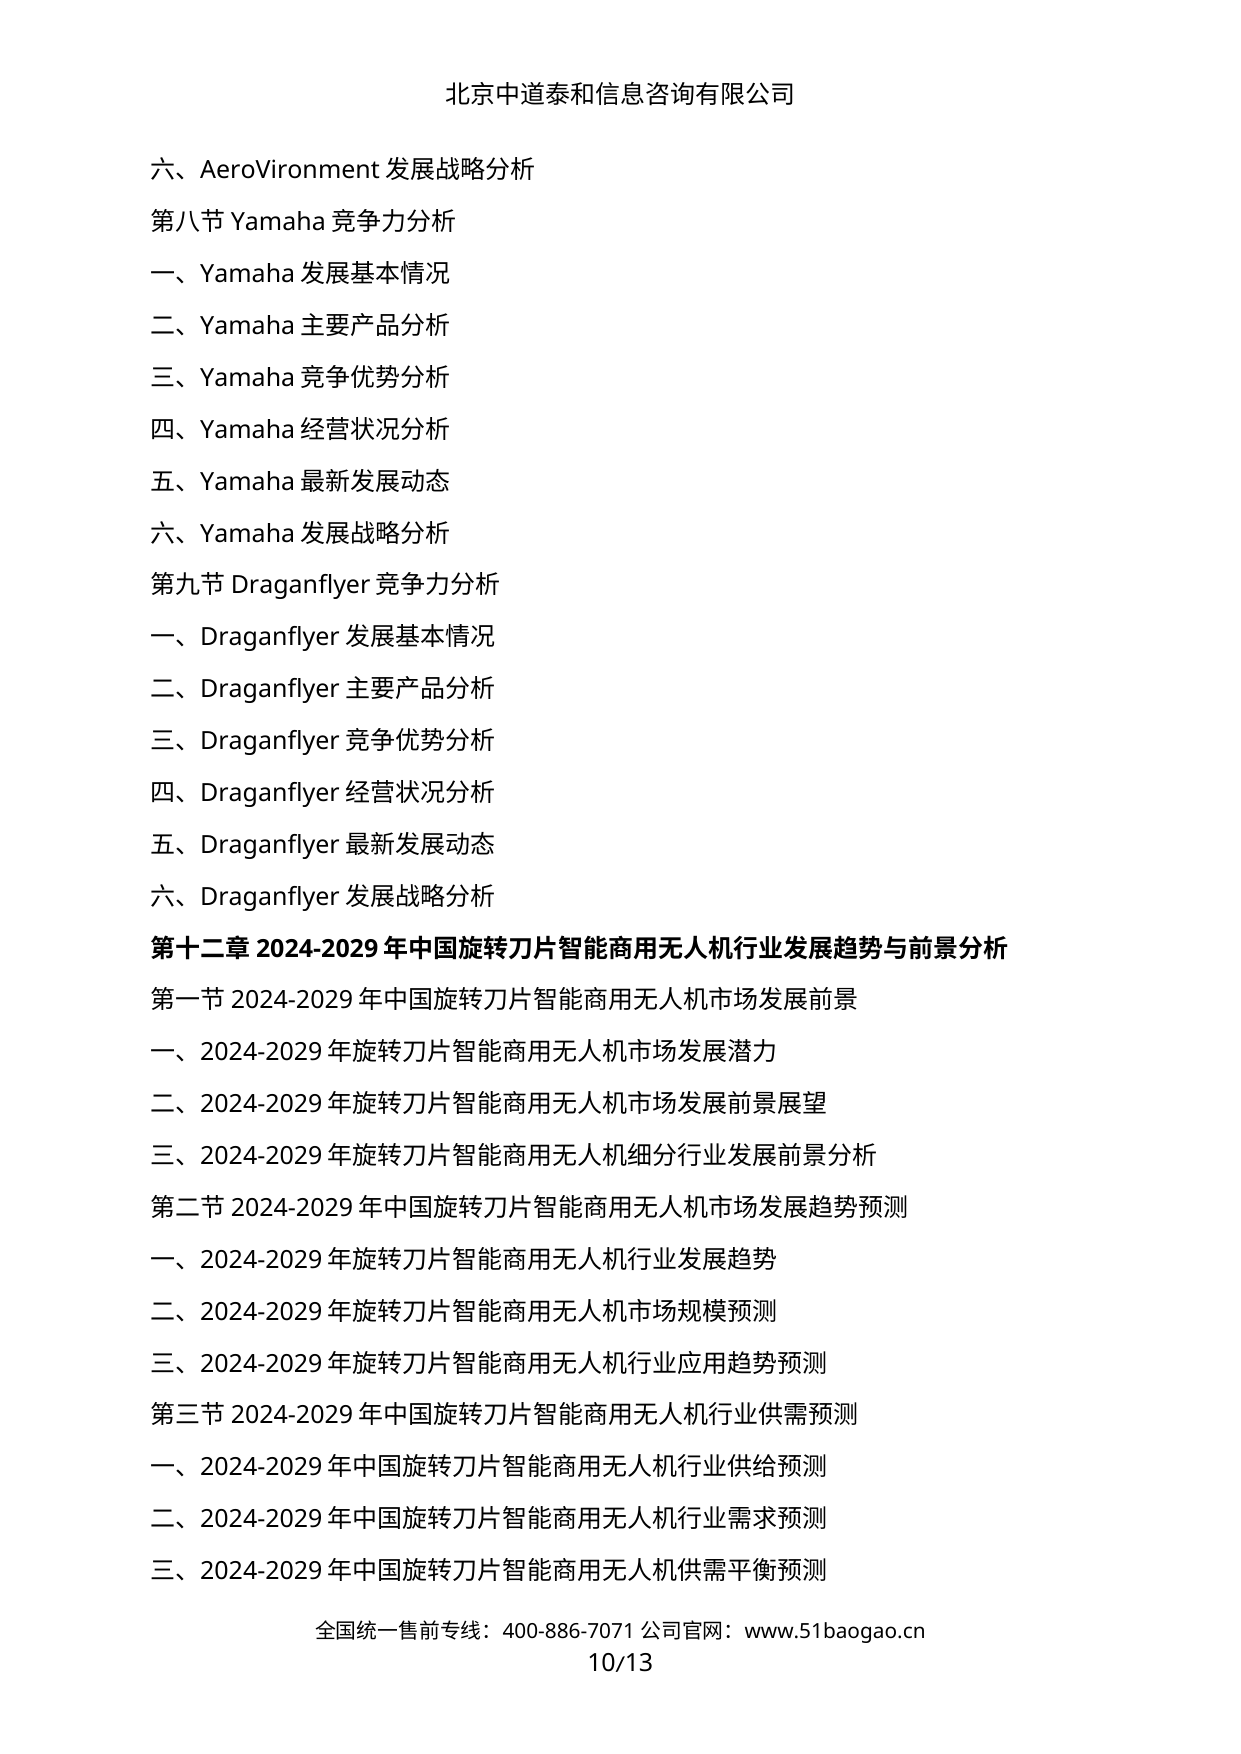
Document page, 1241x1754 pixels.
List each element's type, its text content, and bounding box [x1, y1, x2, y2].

text 一、Yamaha发展基本情况 [150, 254, 1090, 290]
text 第三节 2024-2029年中国旋转刀片智能商用无人机行业供需预测 [150, 1395, 1090, 1431]
text 三、Yamaha竞争优势分析 [150, 357, 1090, 394]
text 六、Draganflyer发展战略分析 [150, 876, 1090, 912]
text 三、2024-2029年旋转刀片智能商用无人机细分行业发展前景分析 [150, 1136, 1090, 1172]
text 一、2024-2029年旋转刀片智能商用无人机市场发展潜力 [150, 1032, 1090, 1068]
text 一、Draganflyer发展基本情况 [150, 617, 1090, 653]
text 五、Draganflyer最新发展动态 [150, 824, 1090, 861]
text 一、2024-2029年旋转刀片智能商用无人机行业发展趋势 [150, 1239, 1090, 1276]
text 六、AeroVironment发展战略分析 [150, 150, 1090, 186]
text 二、Draganflyer主要产品分析 [150, 669, 1090, 705]
text 四、Draganflyer经营状况分析 [150, 772, 1090, 809]
text 第八节 Yamaha竞争力分析 [150, 202, 1090, 238]
text 二、2024-2029年中国旋转刀片智能商用无人机行业需求预测 [150, 1499, 1090, 1535]
text 三、Draganflyer竞争优势分析 [150, 721, 1090, 757]
text 二、Yamaha主要产品分析 [150, 306, 1090, 342]
text 二、2024-2029年旋转刀片智能商用无人机市场发展前景展望 [150, 1084, 1090, 1120]
text 第一节 2024-2029年中国旋转刀片智能商用无人机市场发展前景 [150, 980, 1090, 1016]
text 第九节 Draganflyer竞争力分析 [150, 565, 1090, 601]
text 第二节 2024-2029年中国旋转刀片智能商用无人机市场发展趋势预测 [150, 1187, 1090, 1224]
text 六、Yamaha发展战略分析 [150, 513, 1090, 549]
text 三、2024-2029年旋转刀片智能商用无人机行业应用趋势预测 [150, 1343, 1090, 1379]
text 一、2024-2029年中国旋转刀片智能商用无人机行业供给预测 [150, 1447, 1090, 1483]
text 五、Yamaha最新发展动态 [150, 461, 1090, 497]
text 三、2024-2029年中国旋转刀片智能商用无人机供需平衡预测 [150, 1551, 1090, 1587]
text 第十二章 2024-2029年中国旋转刀片智能商用无人机行业发展趋势与前景分析 [150, 928, 1090, 964]
text 四、Yamaha经营状况分析 [150, 409, 1090, 446]
text 二、2024-2029年旋转刀片智能商用无人机市场规模预测 [150, 1291, 1090, 1327]
